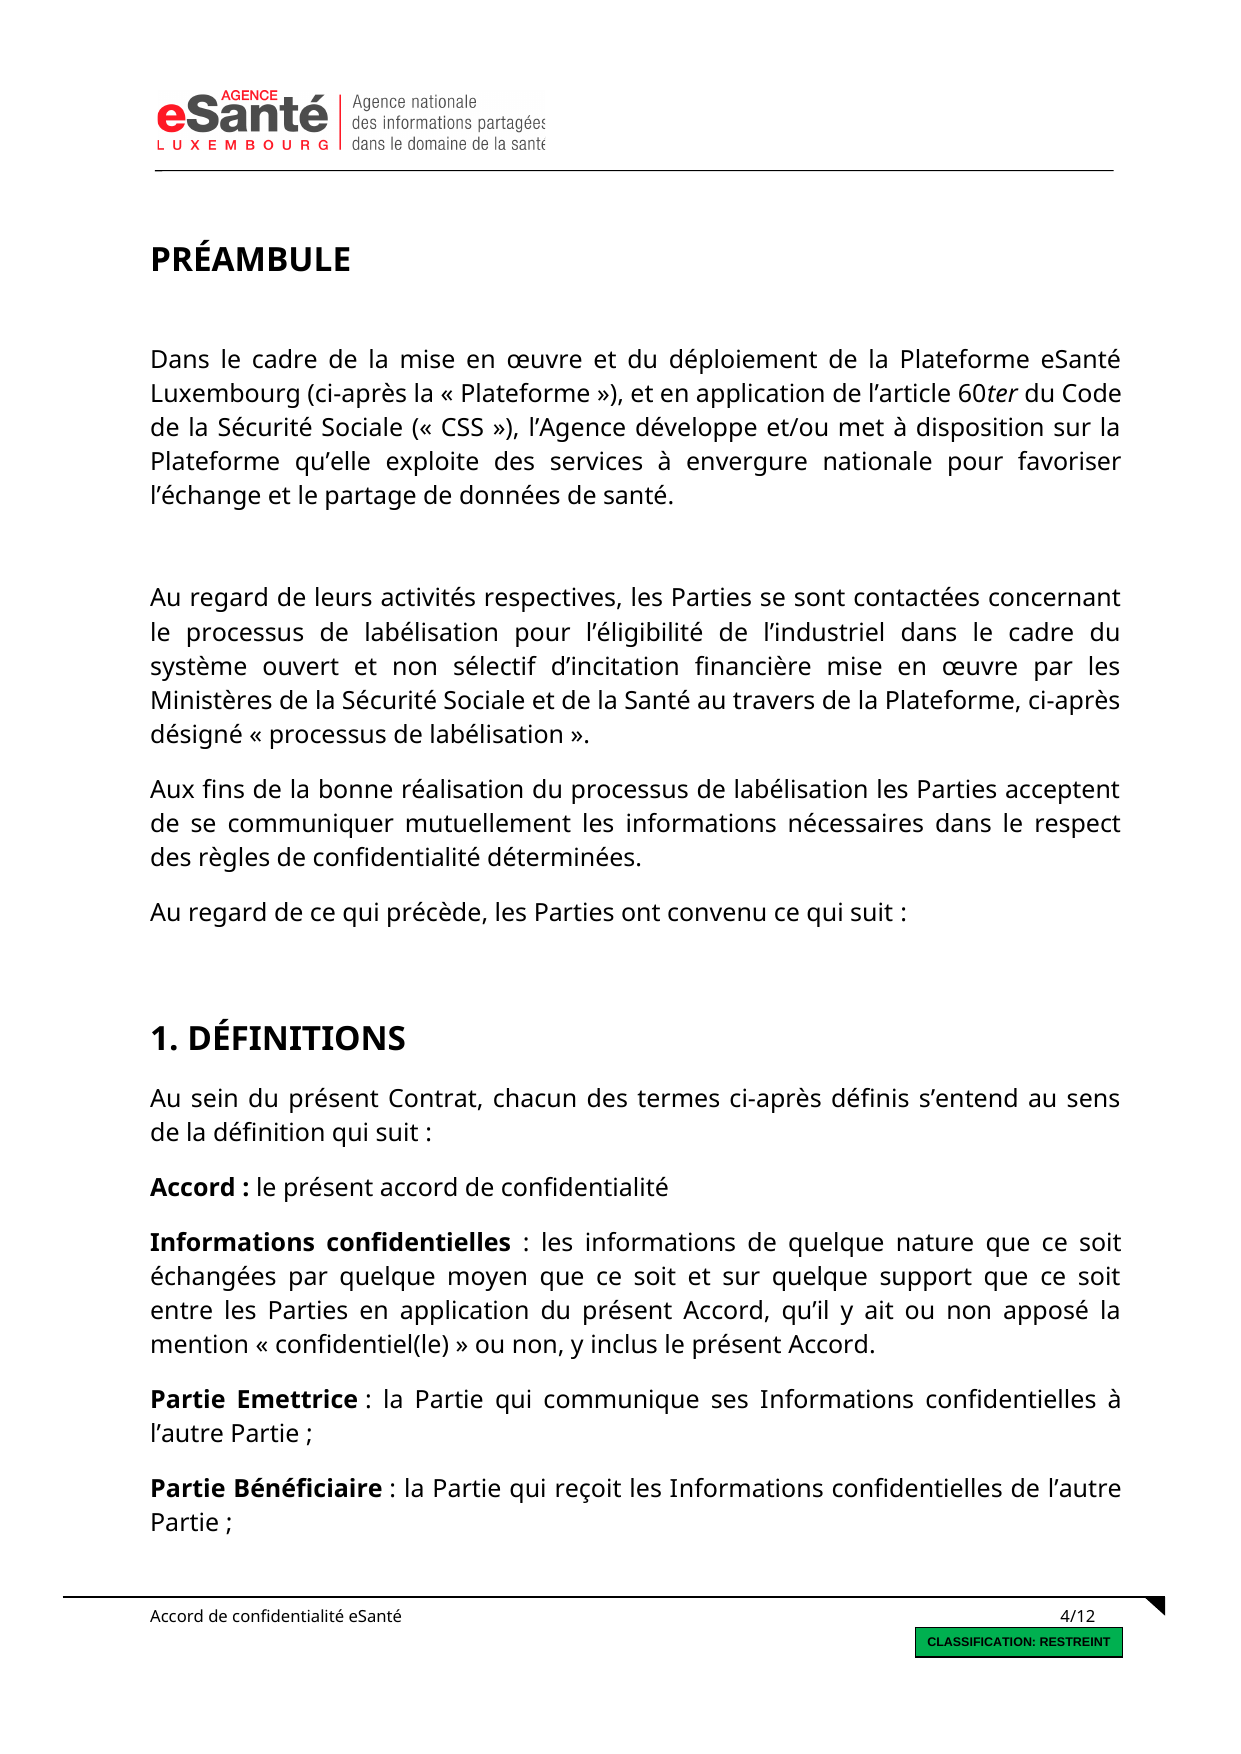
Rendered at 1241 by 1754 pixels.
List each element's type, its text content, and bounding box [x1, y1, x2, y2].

text Informations confidentielles : les informations de quelque nature que ce soit échangées par quelque moyen que ce soit et sur quelque support que ce soit entre les Parties en application du présent Accord, qu’il y ait ou non apposé la mention « confidentiel(le) » ou non, y inclus le présent Accord. [150, 1224, 1122, 1361]
text Partie Bénéficiaire : la Partie qui reçoit les Informations confidentielles de l’autre Partie ; [150, 1470, 1122, 1538]
text Dans le cadre de la mise en œuvre et du déploiement de la Plateforme eSanté Luxembourg (ci-après la « Plateforme »), et en application de l’article 60ter du Code de la Sécurité Sociale (« CSS »), l’Agence développe et/ou met à disposition sur la Plateforme qu’elle exploite des services à envergure nationale pour favoriser l’échange et le partage de données de santé. [150, 342, 1122, 512]
text Au regard de ce qui précède, les Parties ont convenu ce qui suit : [150, 894, 1122, 928]
text Accord : le présent accord de confidentialité [150, 1169, 1122, 1203]
text Au regard de leurs activités respectives, les Parties se sont contactées concernant le processus de labélisation pour l’éligibilité de l’industriel dans le cadre du système ouvert et non sélectif d’incitation financière mise en œuvre par les Ministères de la Sécurité Sociale et de la Santé au travers de la Plateforme, ci-après désigné « processus de labélisation ». [150, 580, 1122, 750]
text Au sein du présent Contrat, chacun des termes ci-après définis s’entend au sens de la définition qui suit : [150, 1081, 1122, 1149]
subtitle Préambule [150, 236, 1122, 282]
subtitle 1. Définitions [150, 1014, 1122, 1060]
picture [157, 90, 545, 150]
text Partie Emettrice : la Partie qui communique ses Informations confidentielles à l’autre Partie ; [150, 1381, 1122, 1449]
text Aux fins de la bonne réalisation du processus de labélisation les Parties acceptent de se communiquer mutuellement les informations nécessaires dans le respect des règles de confidentialité déterminées. [150, 771, 1122, 873]
